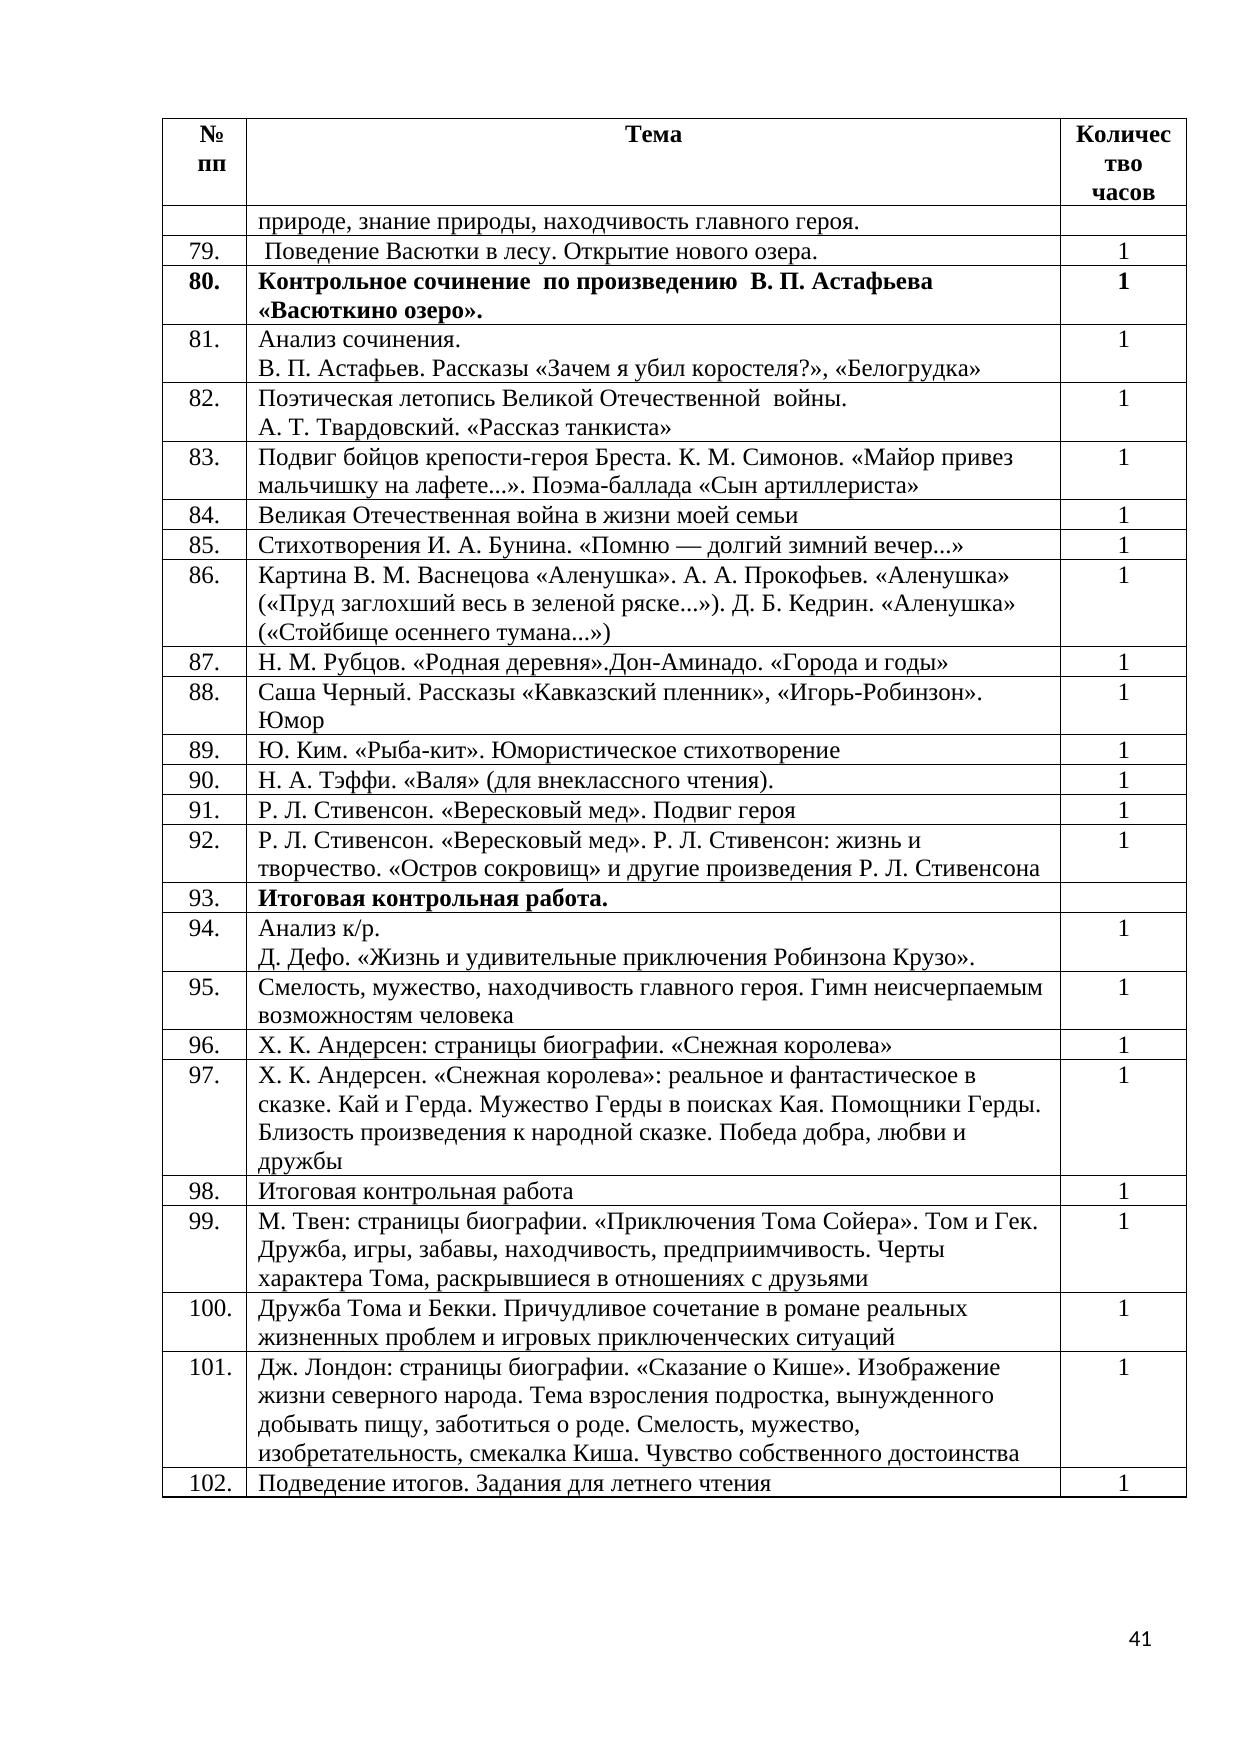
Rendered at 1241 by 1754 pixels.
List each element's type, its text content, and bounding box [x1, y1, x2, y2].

table_cell 1 [1061, 500, 1186, 529]
table_cell [163, 236, 246, 265]
table_cell 1 [1061, 765, 1186, 794]
table_cell [163, 1293, 246, 1351]
table_cell 1 [1061, 236, 1186, 265]
table_cell [163, 735, 246, 764]
table_cell 1 [1061, 1030, 1186, 1059]
table_cell [163, 1060, 246, 1175]
table_cell [163, 500, 246, 529]
table_cell Дружба Тома и Бекки. Причудливое сочетание в романе реальных жизненных проблем и игровых приключенческих ситуаций [247, 1293, 1060, 1351]
table_cell 1 [1061, 795, 1186, 824]
table_cell [163, 325, 246, 382]
table_cell [163, 765, 246, 794]
table_header № пп [163, 119, 246, 205]
table_header Тема [247, 119, 1060, 205]
table_cell [163, 266, 246, 323]
table_cell Анализ к/р. Д. Дефо. «Жизнь и удивительные приключения Робинзона Крузо». [247, 913, 1060, 971]
table_cell М. Твен: страницы биографии. «Приключения Тома Сойера». Том и Гек. Дружба, игры, забавы, находчивость, предприимчивость. Черты характера Тома, раскрывшиеся в отношениях с друзьями [247, 1206, 1060, 1292]
table_cell 1 [1061, 206, 1186, 235]
table_cell [163, 795, 246, 824]
table_cell 1 [1061, 1293, 1186, 1351]
table_cell 1 [1061, 735, 1186, 764]
table_cell 1 [1061, 266, 1186, 323]
table_cell [1061, 883, 1186, 912]
table_cell [163, 560, 246, 646]
table_cell [163, 530, 246, 559]
table_cell Н. М. Рубцов. «Родная деревня».Дон-Аминадо. «Города и годы» [247, 647, 1060, 676]
table_cell Р. Л. Стивенсон. «Вересковый мед». Подвиг героя [247, 795, 1060, 824]
table_cell Картина В. М. Васнецова «Аленушка». А. А. Прокофьев. «Аленушка» («Пруд заглохший весь в зеленой ряске...»). Д. Б. Кедрин. «Аленушка» («Стойбище осеннего тумана...») [247, 560, 1060, 646]
table_cell 1 [1061, 1060, 1186, 1175]
table_cell 1 [1061, 1352, 1186, 1467]
table_cell Стихотворения И. А. Бунина. «Помню — долгий зимний вечер...» [247, 530, 1060, 559]
table_cell 1 [1061, 913, 1186, 971]
table_cell [163, 883, 246, 912]
table_cell 1 [1061, 677, 1186, 734]
table_cell Саша Черный. Рассказы «Кавказский пленник», «Игорь-Робинзон». Юмор [247, 677, 1060, 734]
table_cell X. К. Андерсен. «Снежная королева»: реальное и фантастическое в сказке. Кай и Герда. Мужество Герды в поисках Кая. Помощники Герды. Близость произведения к народной сказке. Победа добра, любви и дружбы [247, 1060, 1060, 1175]
table_cell X. К. Андерсен: страницы биографии. «Снежная королева» [247, 1030, 1060, 1059]
table_cell 1 [1061, 383, 1186, 441]
table_cell [163, 972, 246, 1029]
table_cell [163, 677, 246, 734]
table_cell [163, 206, 246, 235]
table_cell [163, 647, 246, 676]
table_header Количество часов [1061, 119, 1186, 205]
table_cell Подведение итогов. Задания для летнего чтения [247, 1468, 1060, 1496]
table_cell [163, 1030, 246, 1059]
table_cell Н. А. Тэффи. «Валя» (для внеклассного чтения). [247, 765, 1060, 794]
table_cell [163, 1352, 246, 1467]
table_cell 1 [1061, 560, 1186, 646]
table_cell 1 [1061, 530, 1186, 559]
table_cell [163, 1468, 246, 1496]
table_cell Поэтическая летопись Великой Отечественной войны. А. Т. Твардовский. «Рассказ танкиста» [247, 383, 1060, 441]
table_cell Поведение Васютки в лесу. Открытие нового озера. [247, 236, 1060, 265]
table_cell [163, 913, 246, 971]
table_cell 1 [1061, 1206, 1186, 1292]
table_cell [163, 442, 246, 499]
table_cell Итоговая контрольная работа. [247, 883, 1060, 912]
table_cell [163, 1206, 246, 1292]
table_cell 1 [1061, 1468, 1186, 1496]
table_cell Смелость, мужество, находчивость главного героя. Гимн неисчерпаемым возможностям человека [247, 972, 1060, 1029]
table_cell Итоговая контрольная работа [247, 1176, 1060, 1205]
table_cell [163, 383, 246, 441]
table_cell Дж. Лондон: страницы биографии. «Сказание о Кише». Изображение жизни северного народа. Тема взросления подростка, вынужденного добывать пищу, заботиться о роде. Смелость, мужество, изобретательность, смекалка Киша. Чувство собственного достоинства [247, 1352, 1060, 1467]
table_cell 1 [1061, 647, 1186, 676]
table_cell Ю. Ким. «Рыба-кит». Юмористическое стихотворение [247, 735, 1060, 764]
table_cell Великая Отечественная война в жизни моей семьи [247, 500, 1060, 529]
table_cell Р. Л. Стивенсон. «Вересковый мед». Р. Л. Стивенсон: жизнь и творчество. «Остров сокровищ» и другие произведения Р. Л. Стивенсона [247, 825, 1060, 882]
table_cell Подвиг бойцов крепости-героя Бреста. К. М. Симонов. «Майор привез мальчишку на лафете...». Поэма-баллада «Сын артиллериста» [247, 442, 1060, 499]
table_cell Анализ сочинения. В. П. Астафьев. Рассказы «Зачем я убил коростеля?», «Белогрудка» [247, 325, 1060, 382]
table_cell 1 [1061, 442, 1186, 499]
table_cell [163, 1176, 246, 1205]
table_cell Контрольное сочинение по произведению В. П. Астафьева «Васюткино озеро». [247, 266, 1060, 323]
table_cell 1 [1061, 972, 1186, 1029]
table_cell 1 [1061, 1176, 1186, 1205]
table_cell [247, 206, 1060, 235]
table_cell [163, 825, 246, 882]
table_cell 1 [1061, 825, 1186, 882]
table_cell 1 [1061, 325, 1186, 382]
